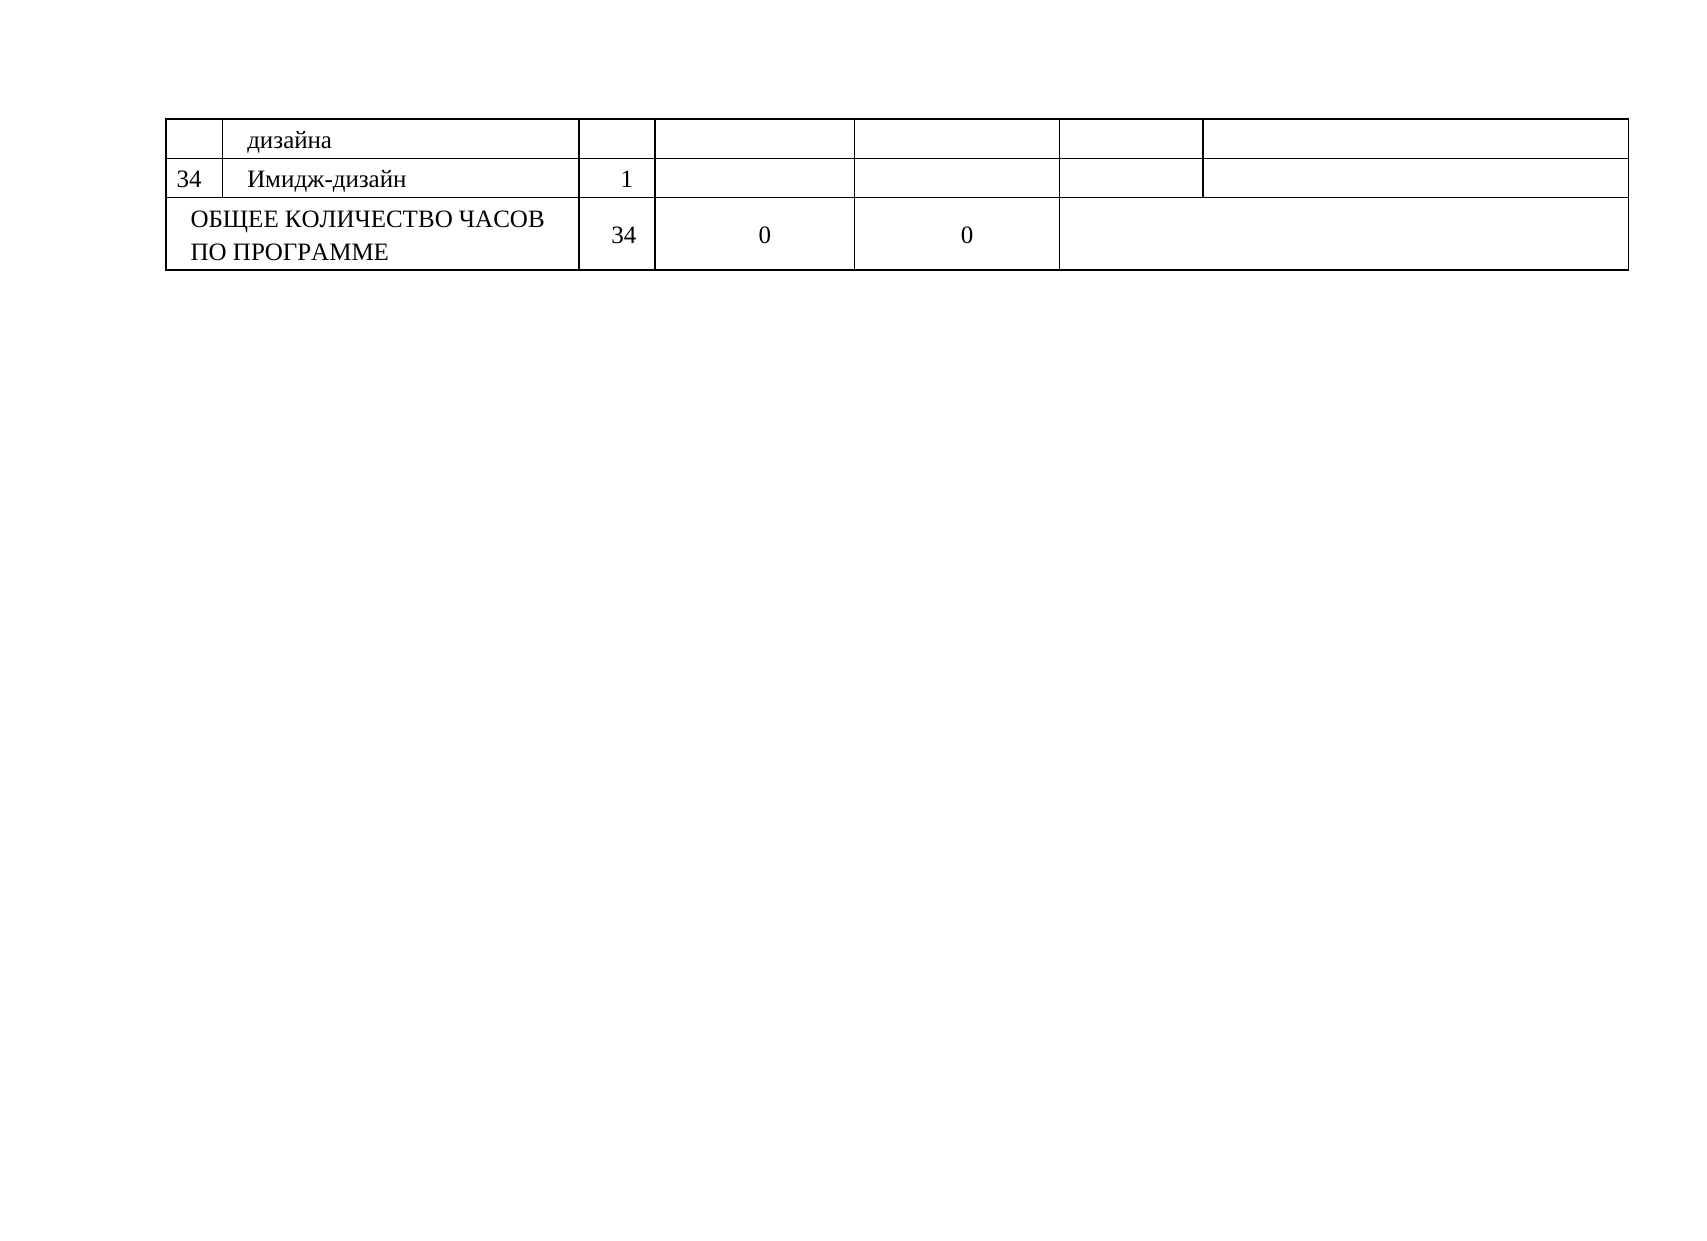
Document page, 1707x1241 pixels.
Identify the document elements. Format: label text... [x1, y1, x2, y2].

table_cell 33 [167, 120, 222, 157]
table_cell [223, 120, 578, 157]
table_cell [656, 120, 854, 157]
table_cell 1 [580, 120, 654, 157]
table_cell Имидж-дизайн [223, 159, 578, 197]
table_cell [1204, 159, 1628, 197]
table_cell [1060, 159, 1202, 197]
table_cell [656, 159, 854, 197]
table_cell 34 [580, 198, 654, 269]
table_cell [855, 159, 1059, 197]
table_cell [855, 120, 1059, 157]
table_cell [1060, 198, 1628, 269]
table_cell 0 [656, 198, 854, 269]
table_cell [1204, 120, 1628, 157]
table_cell 34 [167, 159, 222, 197]
table_cell 0 [855, 198, 1059, 269]
table_cell [1060, 120, 1202, 157]
table_cell ОБЩЕЕ КОЛИЧЕСТВО ЧАСОВ ПО ПРОГРАММЕ [167, 198, 578, 269]
table_cell 1 [580, 159, 654, 197]
